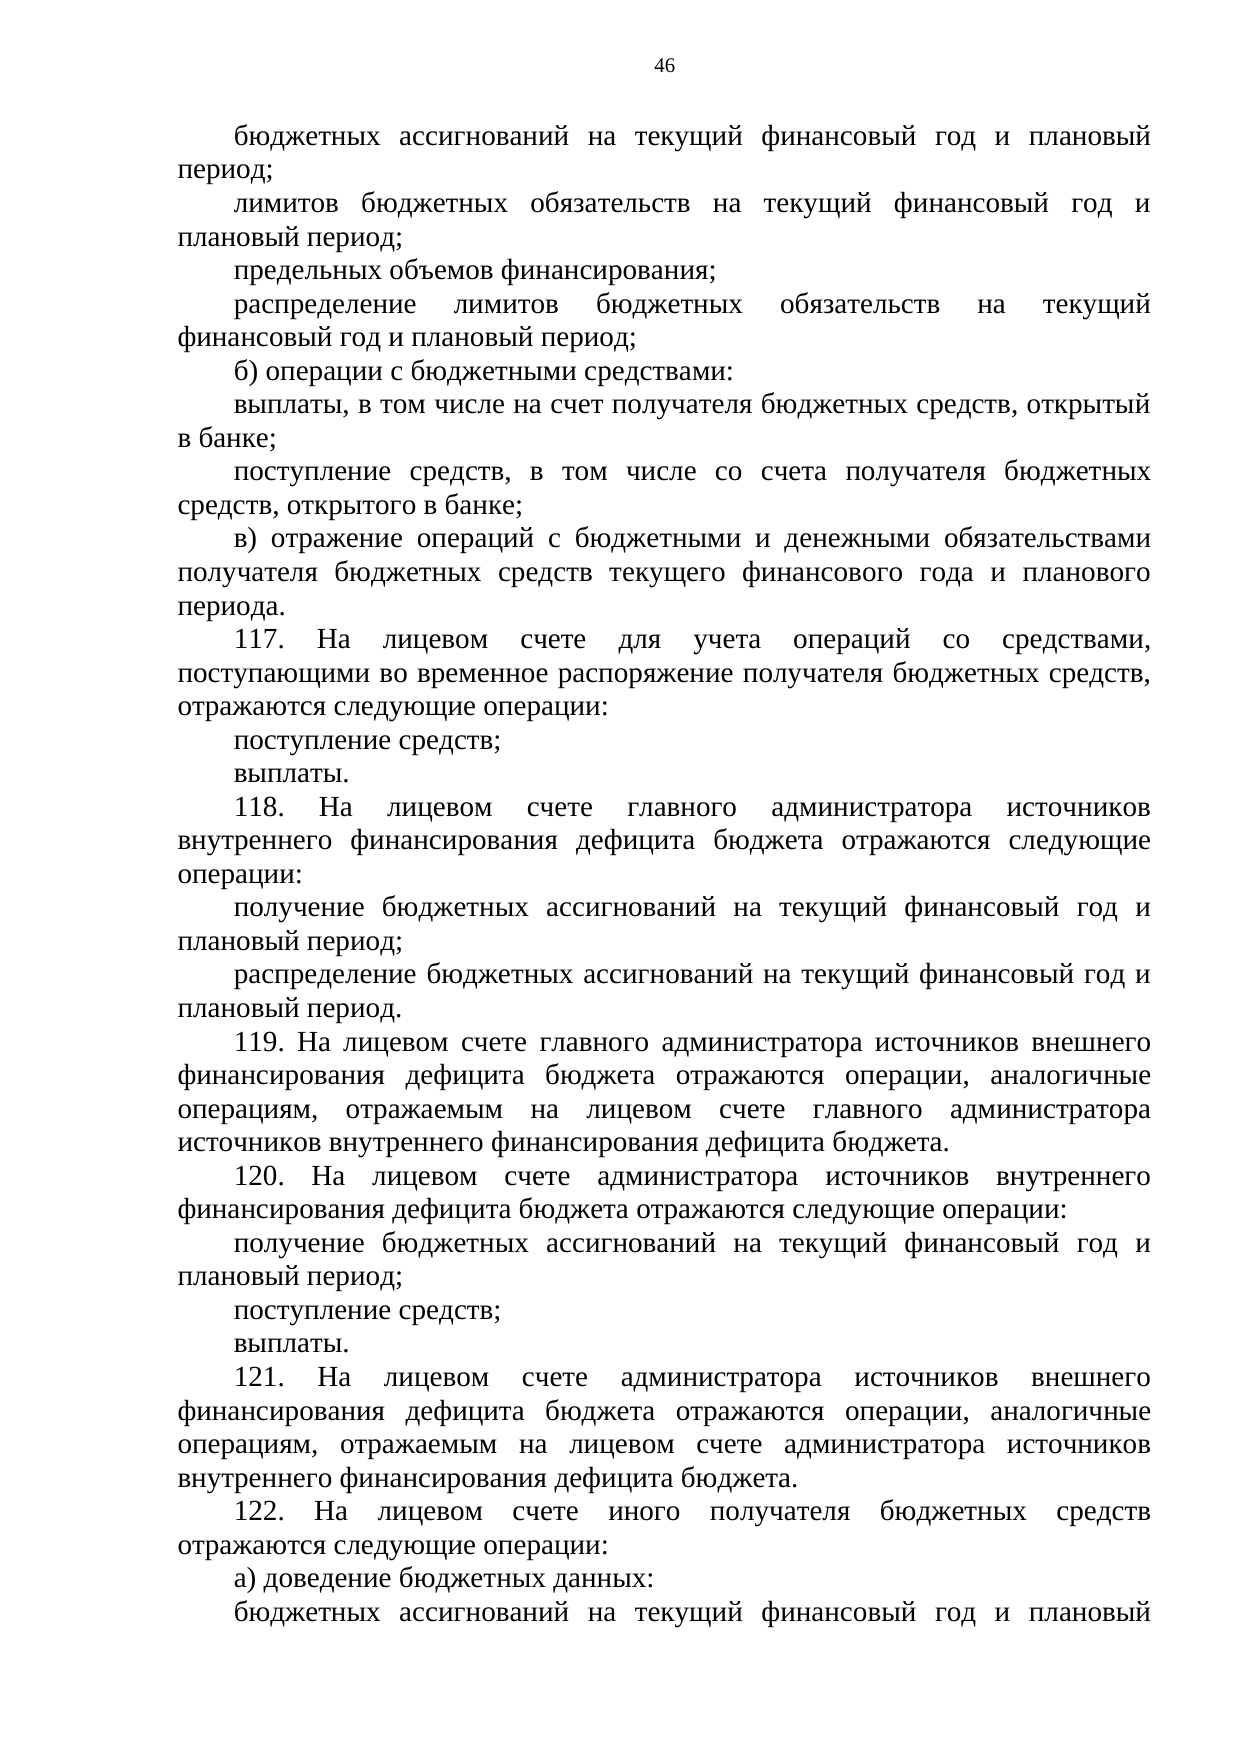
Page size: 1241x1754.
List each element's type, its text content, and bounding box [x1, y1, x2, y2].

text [177, 1594, 1152, 1627]
text поступление средств; [177, 1292, 1152, 1326]
text поступление средств, в том числе со счета получателя бюджетных средств, открытого в банке; [177, 453, 1152, 521]
text бюджетных ассигнований на текущий финансовый год и плановый период; [177, 118, 1152, 185]
text выплаты. [177, 755, 1152, 789]
text получение бюджетных ассигнований на текущий финансовый год и плановый период; [177, 1225, 1152, 1292]
text 118. На лицевом счете главного администратора источников внутреннего финансирования дефицита бюджета отражаются следующие операции: [177, 789, 1152, 889]
text выплаты, в том числе на счет получателя бюджетных средств, открытый в банке; [177, 386, 1152, 453]
text 120. На лицевом счете администратора источников внутреннего финансирования дефицита бюджета отражаются следующие операции: [177, 1158, 1152, 1225]
text выплаты. [177, 1326, 1152, 1359]
text получение бюджетных ассигнований на текущий финансовый год и плановый период; [177, 889, 1152, 957]
text б) операции с бюджетными средствами: [177, 353, 1152, 386]
text распределение лимитов бюджетных обязательств на текущий финансовый год и плановый период; [177, 286, 1152, 353]
text а) доведение бюджетных данных: [177, 1560, 1152, 1594]
text 119. На лицевом счете главного администратора источников внешнего финансирования дефицита бюджета отражаются операции, аналогичные операциям, отражаемым на лицевом счете главного администратора источников внутреннего финансирования дефицита бюджета. [177, 1024, 1152, 1158]
text 117. На лицевом счете для учета операций со средствами, поступающими во временное распоряжение получателя бюджетных средств, отражаются следующие операции: [177, 621, 1152, 722]
text поступление средств; [177, 722, 1152, 755]
text 121. На лицевом счете администратора источников внешнего финансирования дефицита бюджета отражаются операции, аналогичные операциям, отражаемым на лицевом счете администратора источников внутреннего финансирования дефицита бюджета. [177, 1359, 1152, 1493]
text 122. На лицевом счете иного получателя бюджетных средств отражаются следующие операции: [177, 1493, 1152, 1560]
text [177, 185, 1152, 252]
text распределение бюджетных ассигнований на текущий финансовый год и плановый период. [177, 957, 1152, 1024]
text в) отражение операций с бюджетными и денежными обязательствами получателя бюджетных средств текущего финансового года и планового периода. [177, 521, 1152, 621]
text предельных объемов финансирования; [177, 252, 1152, 286]
